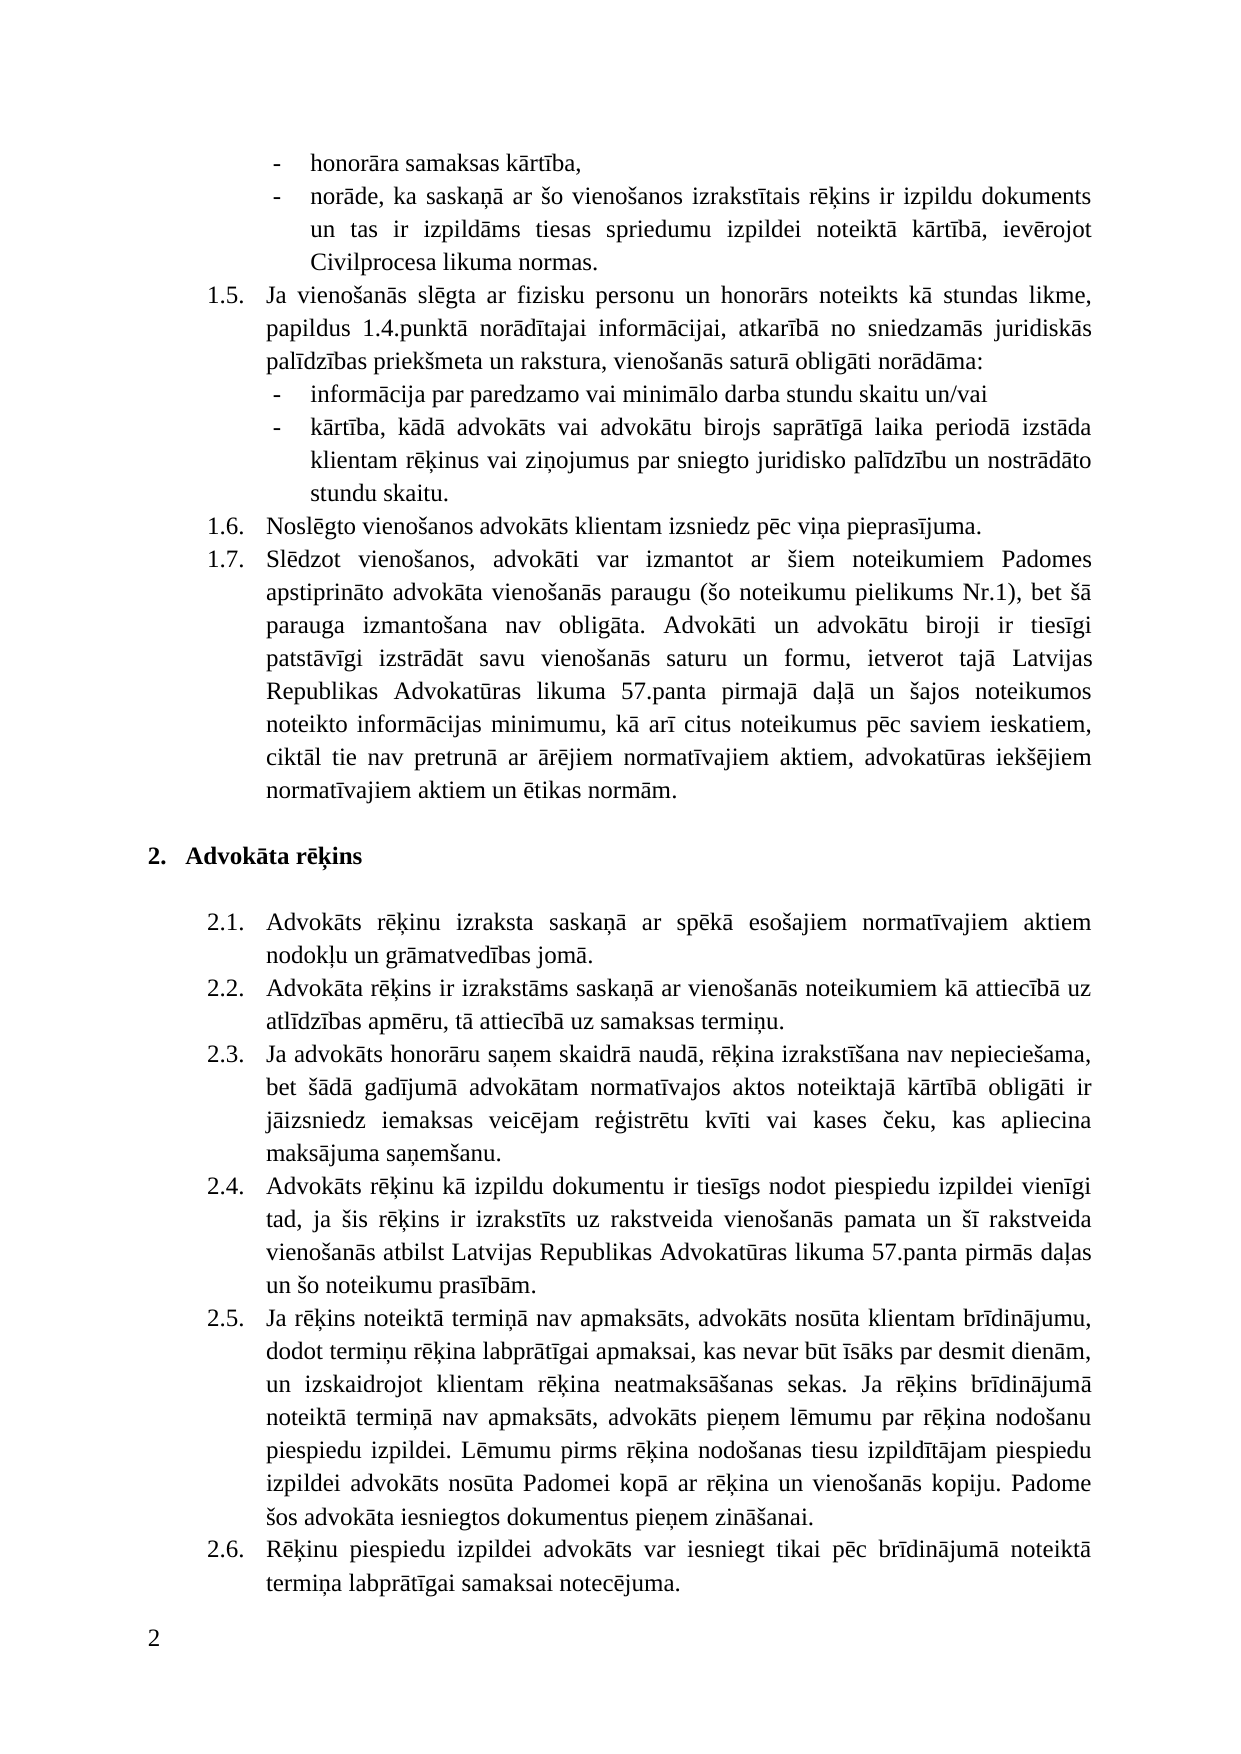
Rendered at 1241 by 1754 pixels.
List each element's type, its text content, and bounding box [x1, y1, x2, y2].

list Ja advokāts honorāru saņem skaidrā naudā, rēķina izrakstīšana nav nepieciešama, bet šādā gadījumā advokātam normatīvajos aktos noteiktajā kārtībā obligāti ir jāizsniedz iemaksas veicējam reģistrētu kvīti vai kases čeku, kas apliecina maksājuma saņemšanu. [207, 1039, 1092, 1167]
list Advokāta rēķins ir izrakstāms saskaņā ar vienošanās noteikumiem kā attiecībā uz atlīdzības apmēru, tā attiecībā uz samaksas termiņu. [207, 973, 1092, 1035]
list Noslēgto vienošanos advokāts klientam izsniedz pēc viņa pieprasījuma. [207, 511, 1092, 540]
list Ja rēķins noteiktā termiņā nav apmaksāts, advokāts nosūta klientam brīdinājumu, dodot termiņu rēķina labprātīgai apmaksai, kas nevar būt īsāks par desmit dienām, un izskaidrojot klientam rēķina neatmaksāšanas sekas. Ja rēķins brīdinājumā noteiktā termiņā nav apmaksāts, advokāts pieņem lēmumu par rēķina nodošanu piespiedu izpildei. Lēmumu pirms rēķina nodošanas tiesu izpildītājam piespiedu izpildei advokāts nosūta Padomei kopā ar rēķina un vienošanās kopiju. Padome šos advokāta iesniegtos dokumentus pieņem zināšanai. [207, 1303, 1092, 1530]
list Ja vienošanās slēgta ar fizisku personu un honorārs noteikts kā stundas likme, papildus 1.4.punktā norādītajai informācijai, atkarībā no sniedzamās juridiskās palīdzības priekšmeta un rakstura, vienošanās saturā obligāti norādāma: [207, 280, 1092, 374]
list Rēķinu piespiedu izpildei advokāts var iesniegt tikai pēc brīdinājumā noteiktā termiņa labprātīgai samaksai notecējuma. [207, 1534, 1092, 1596]
list norāde, ka saskaņā ar šo vienošanos izrakstītais rēķins ir izpildu dokuments un tas ir izpildāms tiesas spriedumu izpildei noteiktā kārtībā, ievērojot Civilprocesa likuma normas. [273, 181, 1092, 276]
list kārtība, kādā advokāts vai advokātu birojs saprātīgā laika periodā izstāda klientam rēķinus vai ziņojumus par sniegto juridisko palīdzību un nostrādāto stundu skaitu. [273, 412, 1092, 507]
list Slēdzot vienošanos, advokāti var izmantot ar šiem noteikumiem Padomes apstiprināto advokāta vienošanās paraugu (šo noteikumu pielikums Nr.1), bet šā parauga izmantošana nav obligāta. Advokāti un advokātu biroji ir tiesīgi patstāvīgi izstrādāt savu vienošanās saturu un formu, ietverot tajā Latvijas Republikas Advokatūras likuma 57.panta pirmajā daļā un šajos noteikumos noteikto informācijas minimumu, kā arī citus noteikumus pēc saviem ieskatiem, ciktāl tie nav pretrunā ar ārējiem normatīvajiem aktiem, advokatūras iekšējiem normatīvajiem aktiem un ētikas normām. [207, 544, 1092, 804]
list Advokāts rēķinu izraksta saskaņā ar spēkā esošajiem normatīvajiem aktiem nodokļu un grāmatvedības jomā. [207, 907, 1092, 969]
list Advokāta rēķins [148, 841, 1092, 870]
list informācija par paredzamo vai minimālo darba stundu skaitu un/vai [273, 379, 1092, 408]
list Advokāts rēķinu kā izpildu dokumentu ir tiesīgs nodot piespiedu izpildei vienīgi tad, ja šis rēķins ir izrakstīts uz rakstveida vienošanās pamata un šī rakstveida vienošanās atbilst Latvijas Republikas Advokatūras likuma 57.panta pirmās daļas un šo noteikumu prasībām. [207, 1171, 1092, 1299]
list honorāra samaksas kārtība, [273, 148, 1092, 176]
